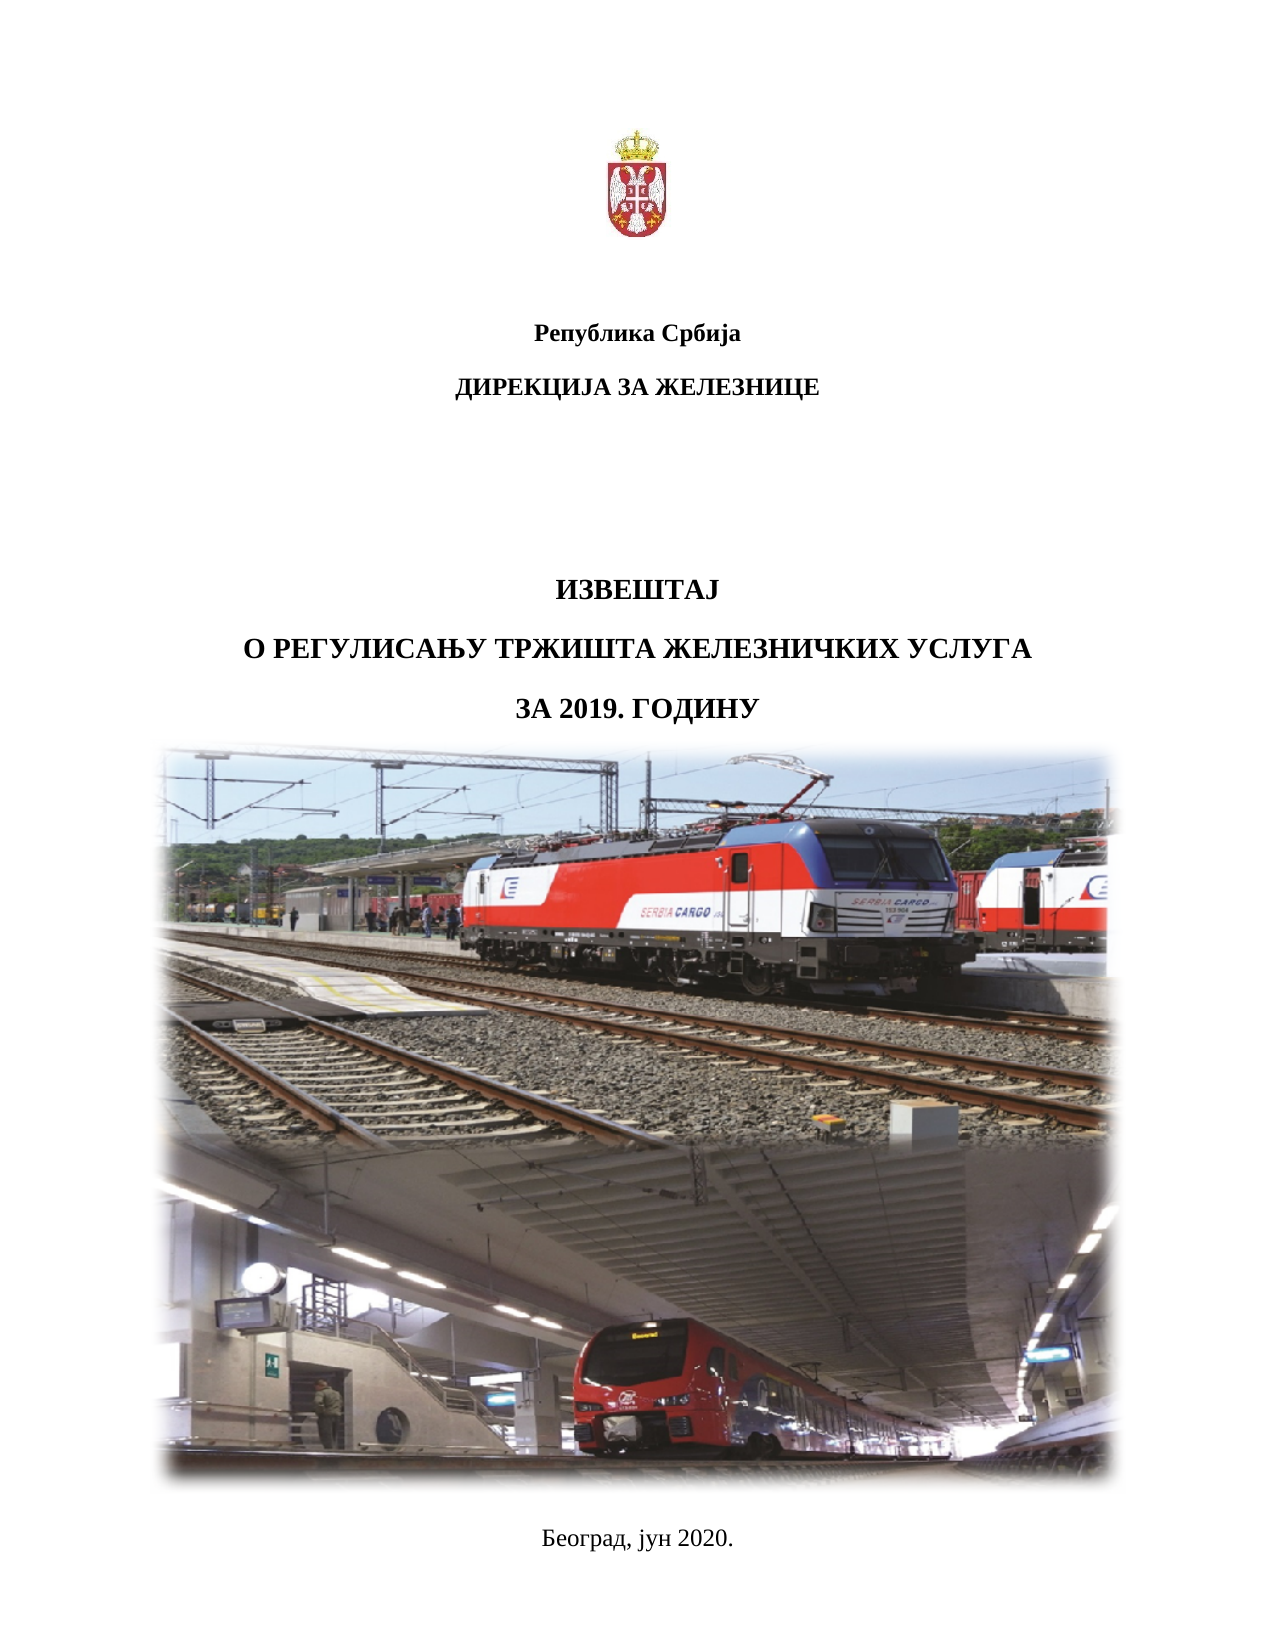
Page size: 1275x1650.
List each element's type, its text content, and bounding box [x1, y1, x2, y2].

picture [603, 128, 672, 240]
text Република Србија [118, 318, 1157, 347]
text ИЗВЕШТАЈ [118, 572, 1157, 606]
picture [180, 769, 1096, 1465]
text ДИРЕКЦИЈА ЗА ЖЕЛЕЗНИЦЕ [118, 372, 1157, 401]
text о регулисању тржишта железничких услуга [118, 631, 1157, 665]
text ЗА 2019. ГОДИНУ [118, 691, 1157, 724]
